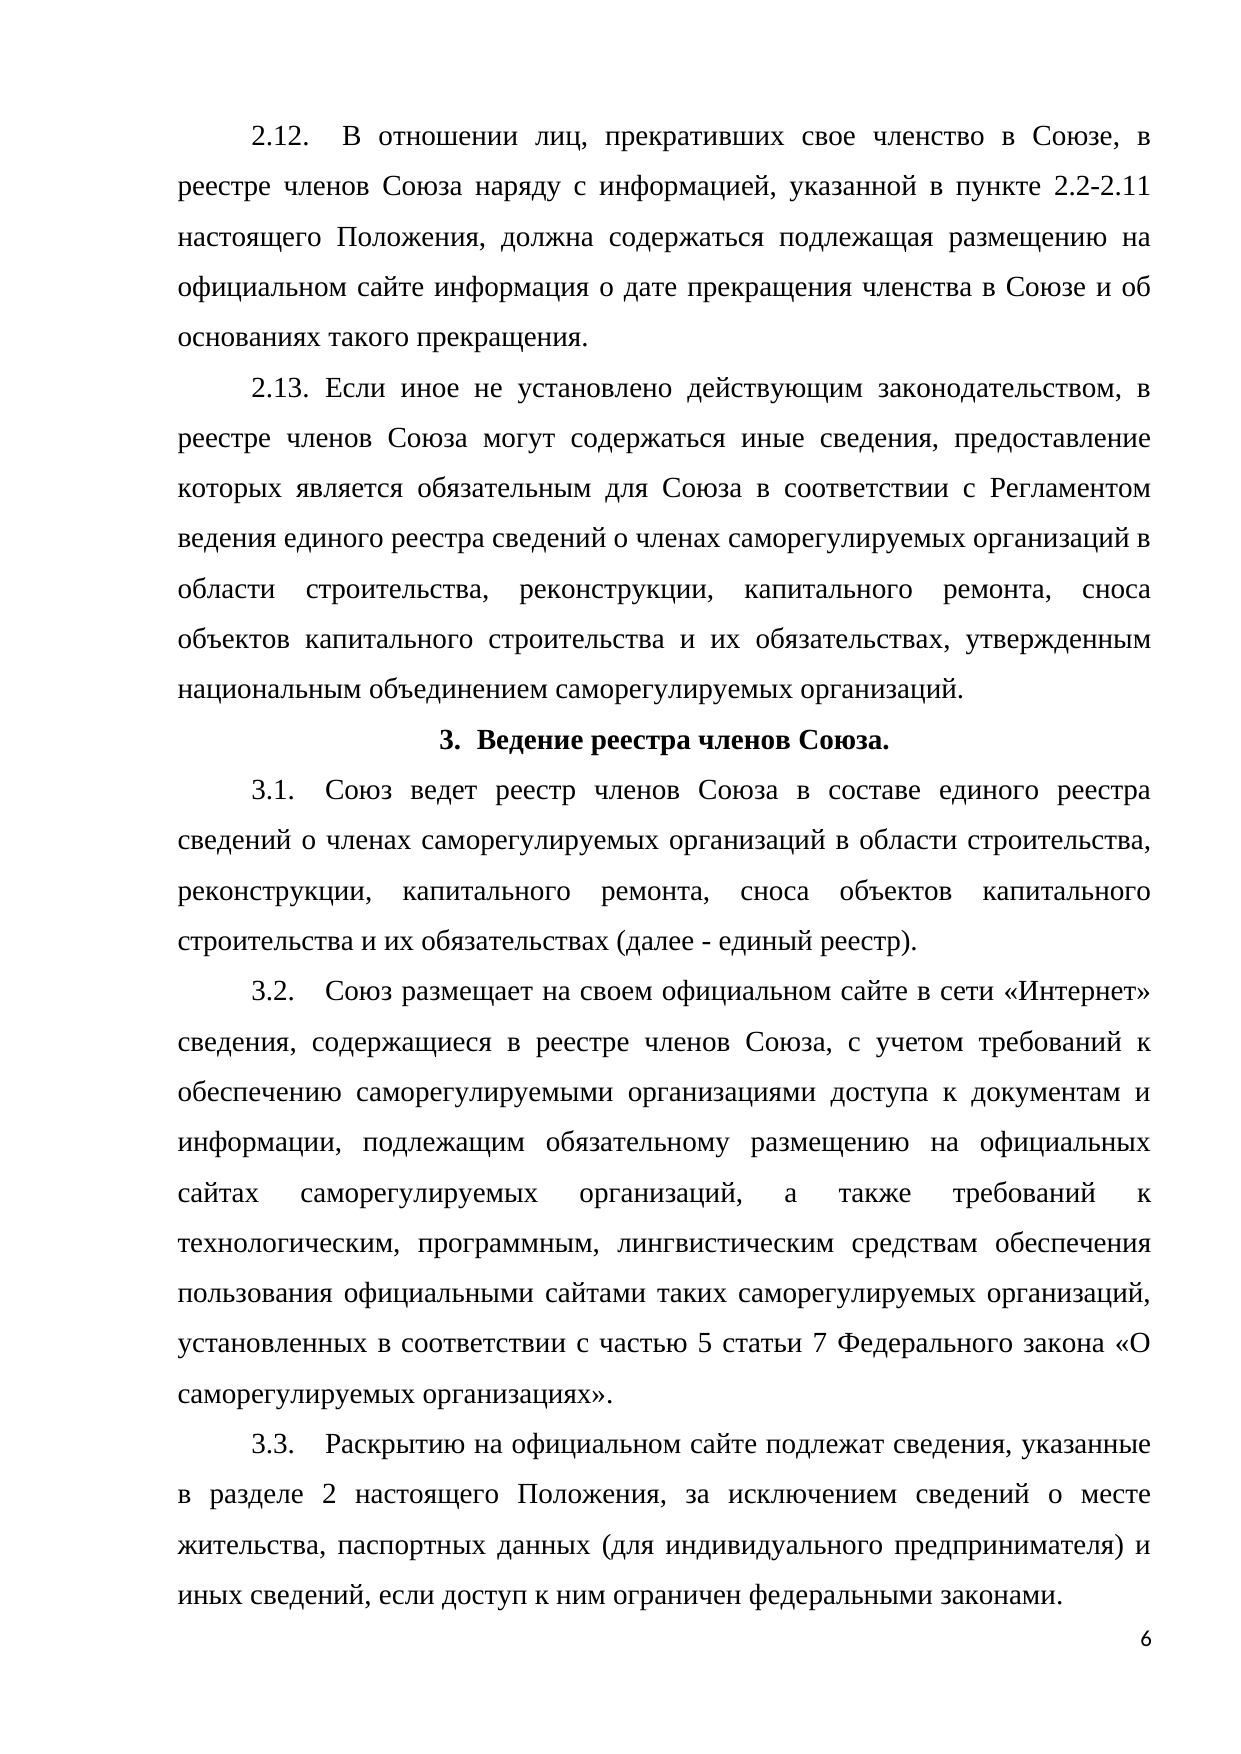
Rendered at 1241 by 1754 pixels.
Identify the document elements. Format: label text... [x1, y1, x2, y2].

list Союз ведет реестр членов Союза в составе единого реестра сведений о членах саморегулируемых организаций в области строительства, реконструкции, капитального ремонта, сноса объектов капитального строительства и их обязательствах (далее - единый реестр). [177, 772, 1152, 957]
list Раскрытию на официальном сайте подлежат сведения, указанные в разделе 2 настоящего Положения, за исключением сведений о месте жительства, паспортных данных (для индивидуального предпринимателя) и иных сведений, если доступ к ним ограничен федеральными законами. [177, 1426, 1152, 1611]
list Союз размещает на своем официальном сайте в сети «Интернет» сведения, содержащиеся в реестре членов Союза, с учетом требований к обеспечению саморегулируемыми организациями доступа к документам и информации, подлежащим обязательному размещению на официальных сайтах саморегулируемых организаций, а также требований к технологическим, программным, лингвистическим средствам обеспечения пользования официальными сайтами таких саморегулируемых организаций, установленных в соответствии с частью 5 статьи 7 Федерального закона «О саморегулируемых организациях». [177, 973, 1152, 1409]
list Ведение реестра членов Союза. [177, 722, 1152, 755]
list В отношении лиц, прекративших свое членство в Союзе, в реестре членов Союза наряду с информацией, указанной в пункте 2.2-2.11 настоящего Положения, должна содержаться подлежащая размещению на официальном сайте информация о дате прекращения членства в Союзе и об основаниях такого прекращения. [177, 118, 1152, 353]
list Если иное не установлено действующим законодательством, в реестре членов Союза могут содержаться иные сведения, предоставление которых является обязательным для Союза в соответствии с Регламентом ведения единого реестра сведений о членах саморегулируемых организаций в области строительства, реконструкции, капитального ремонта, сноса объектов капитального строительства и их обязательствах, утвержденным национальным объединением саморегулируемых организаций. [177, 370, 1152, 705]
